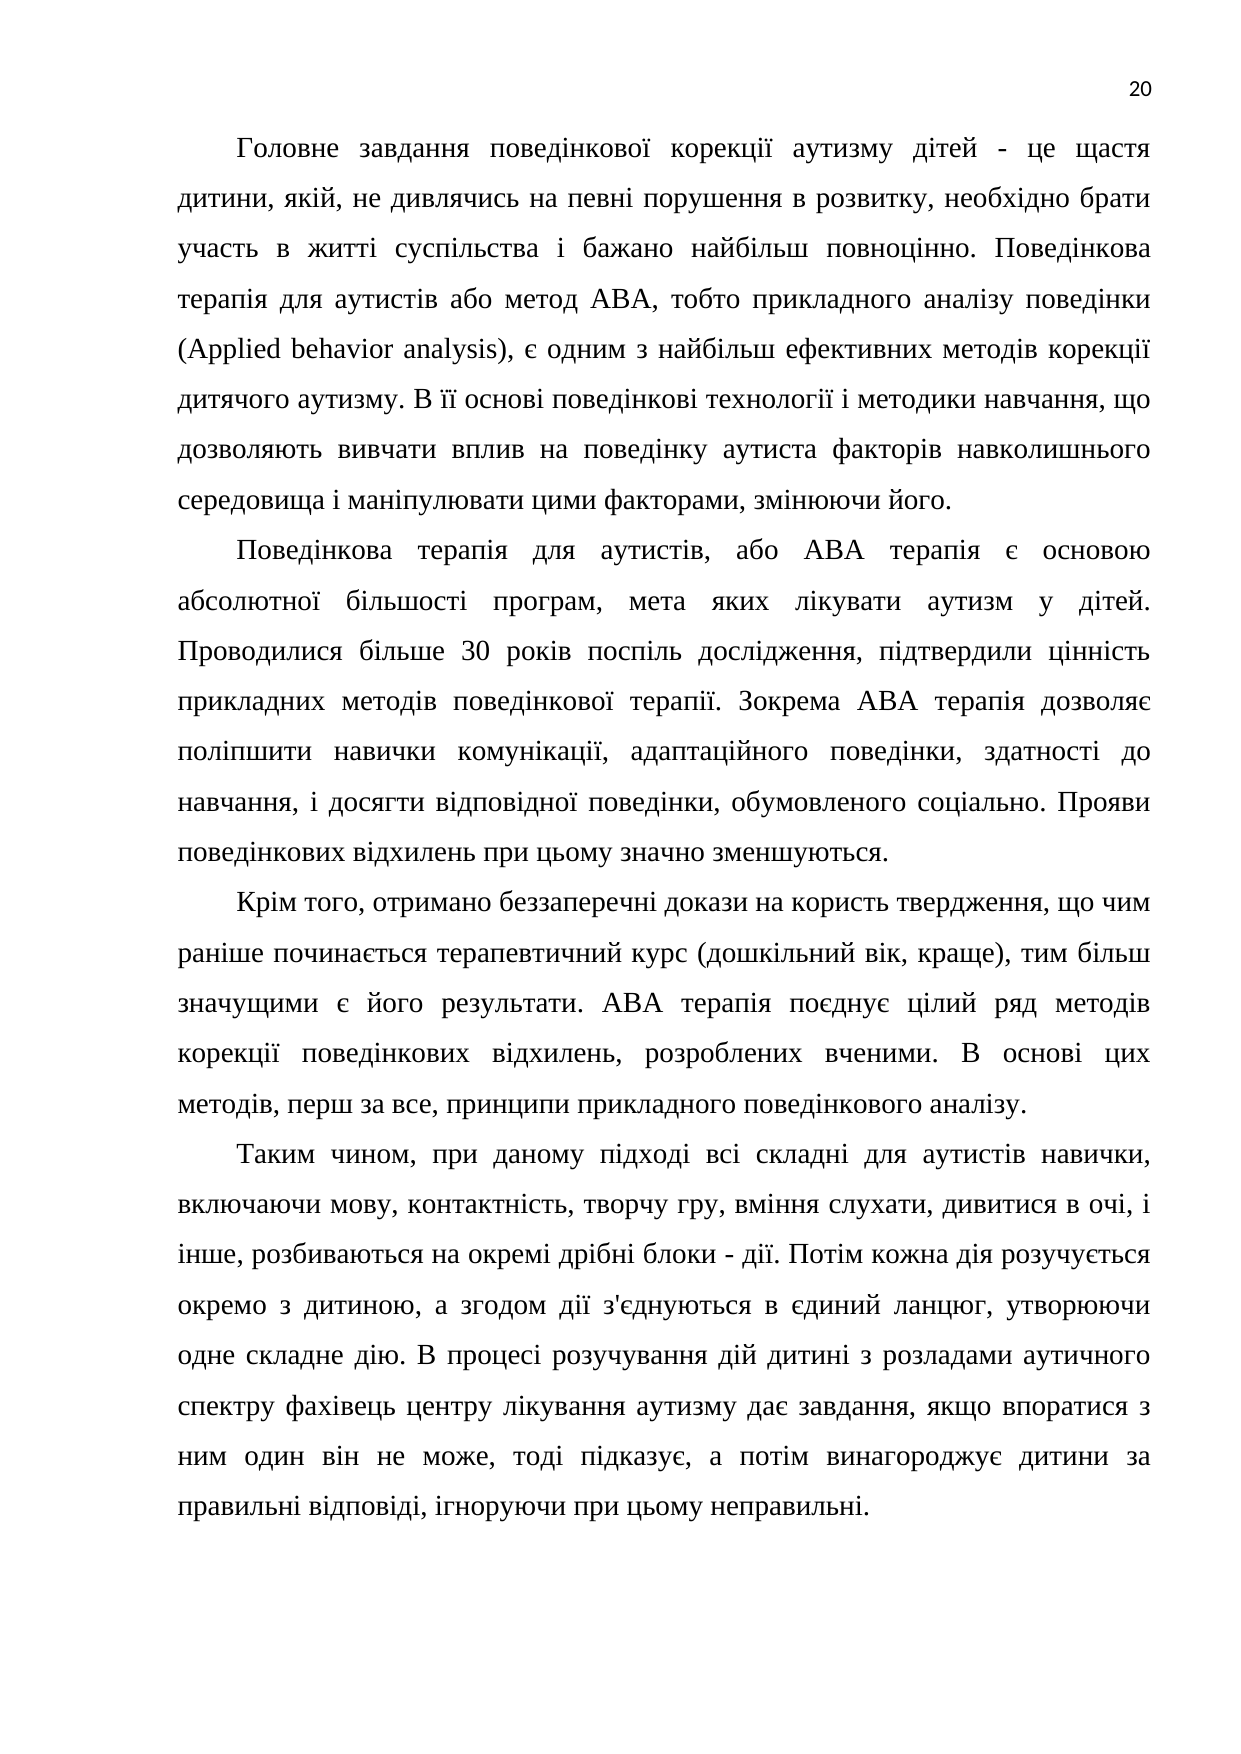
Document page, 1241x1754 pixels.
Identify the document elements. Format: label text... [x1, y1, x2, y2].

text Головне завдання поведінкової корекції аутизму дітей - це щастя дитини, якій, не дивлячись на певні порушення в розвитку, необхідно брати участь в житті суспільства і бажано найбільш повноцінно. Поведінкова терапія для аутистів або метод АВА, тобто прикладного аналізу поведінки (Applied behavior analysis), є одним з найбільш ефективних методів корекції дитячого аутизму. В її основі поведінкові технології і методики навчання, що дозволяють вивчати вплив на поведінку аутиста факторів навколишнього середовища і маніпулювати цими факторами, змінюючи його. [177, 130, 1152, 516]
text Поведінкова терапія для аутистів, або АВА терапія є основою абсолютної більшості програм, мета яких лікувати аутизм у дітей. Проводилися більше 30 років поспіль дослідження, підтвердили цінність прикладних методів поведінкової терапії. Зокрема АВА терапія дозволяє поліпшити навички комунікації, адаптаційного поведінки, здатності до навчання, і досягти відповідної поведінки, обумовленого соціально. Прояви поведінкових відхилень при цьому значно зменшуються. [177, 532, 1152, 868]
text Таким чином, при даному підході всі складні для аутистів навички, включаючи мову, контактність, творчу гру, вміння слухати, дивитися в очі, і інше, розбиваються на окремі дрібні блоки - дії. Потім кожна дія розучується окремо з дитиною, а згодом дії з'єднуються в єдиний ланцюг, утворюючи одне складне дію. В процесі розучування дій дитині з розладами аутичного спектру фахівець центру лікування аутизму дає завдання, якщо впоратися з ним один він не може, тоді підказує, а потім винагороджує дитини за правильні відповіді, ігноруючи при цьому неправильні. [177, 1136, 1152, 1522]
text Крім того, отримано беззаперечні докази на користь твердження, що чим раніше починається терапевтичний курс (дошкільний вік, краще), тим більш значущими є його результати. АВА терапія поєднує цілий ряд методів корекції поведінкових відхилень, розроблених вченими. В основі цих методів, перш за все, принципи прикладного поведінкового аналізу. [177, 884, 1152, 1119]
